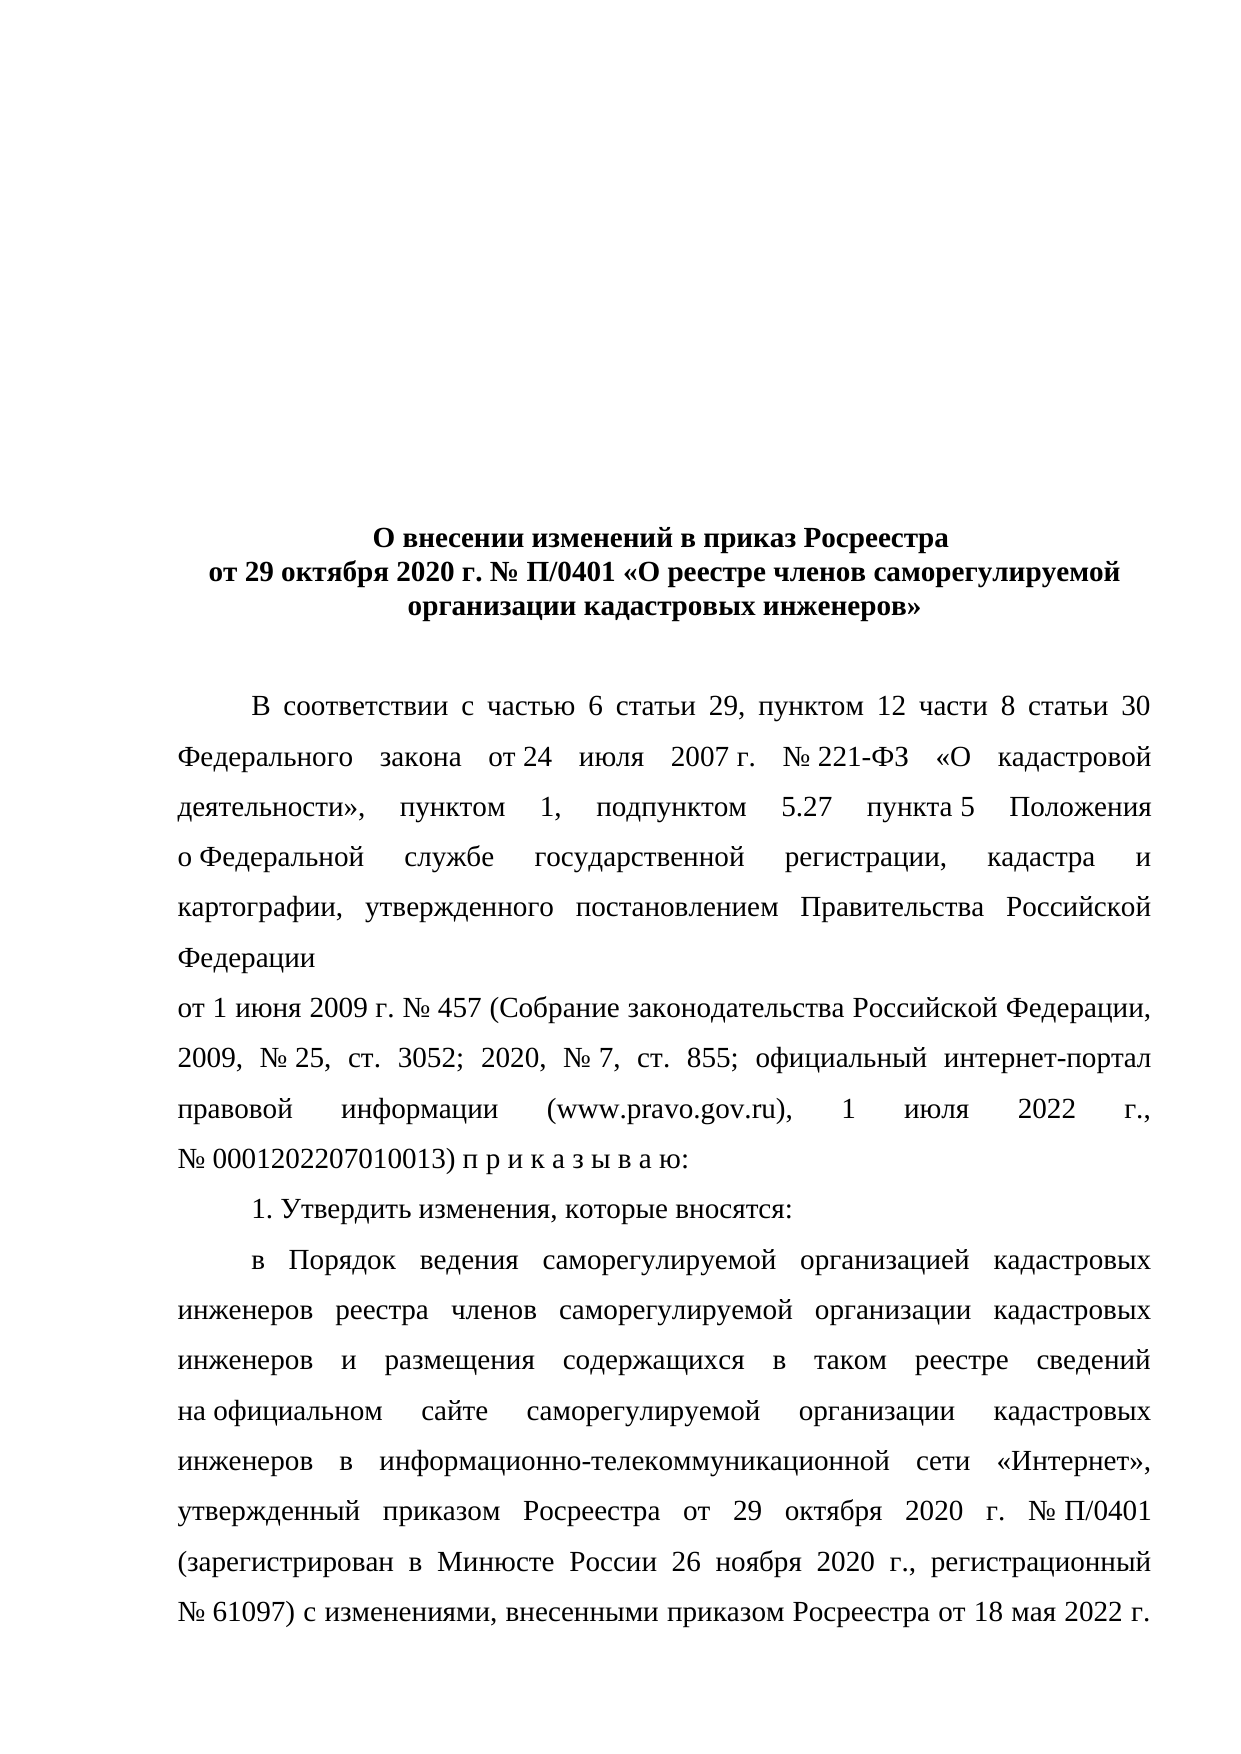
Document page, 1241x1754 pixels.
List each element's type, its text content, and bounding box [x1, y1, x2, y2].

text 1. Утвердить изменения, которые вносятся: [177, 1191, 1152, 1225]
text О внесении изменений в приказ Росреестра от 29 октября 2020 г. № П/0401 «О реестре членов саморегулируемой организации кадастровых инженеров» [177, 521, 1152, 621]
text В соответствии с частью 6 статьи 29, пунктом 12 части 8 статьи 30 Федерального закона от 24 июля 2007 г. № 221-ФЗ «О кадастровой деятельности», пунктом 1, подпунктом 5.27 пункта 5 Положения о Федеральной службе государственной регистрации, кадастра и картографии, утвержденного постановлением Правительства Российской Федерации от 1 июня 2009 г. № 457 (Собрание законодательства Российской Федерации, 2009, № 25, ст. 3052; 2020, № 7, ст. 855; официальный интернет-портал правовой информации (www.pravo.gov.ru), 1 июля 2022 г., № 0001202207010013) п р и к а з ы в а ю: [177, 688, 1152, 1175]
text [177, 1242, 1152, 1627]
